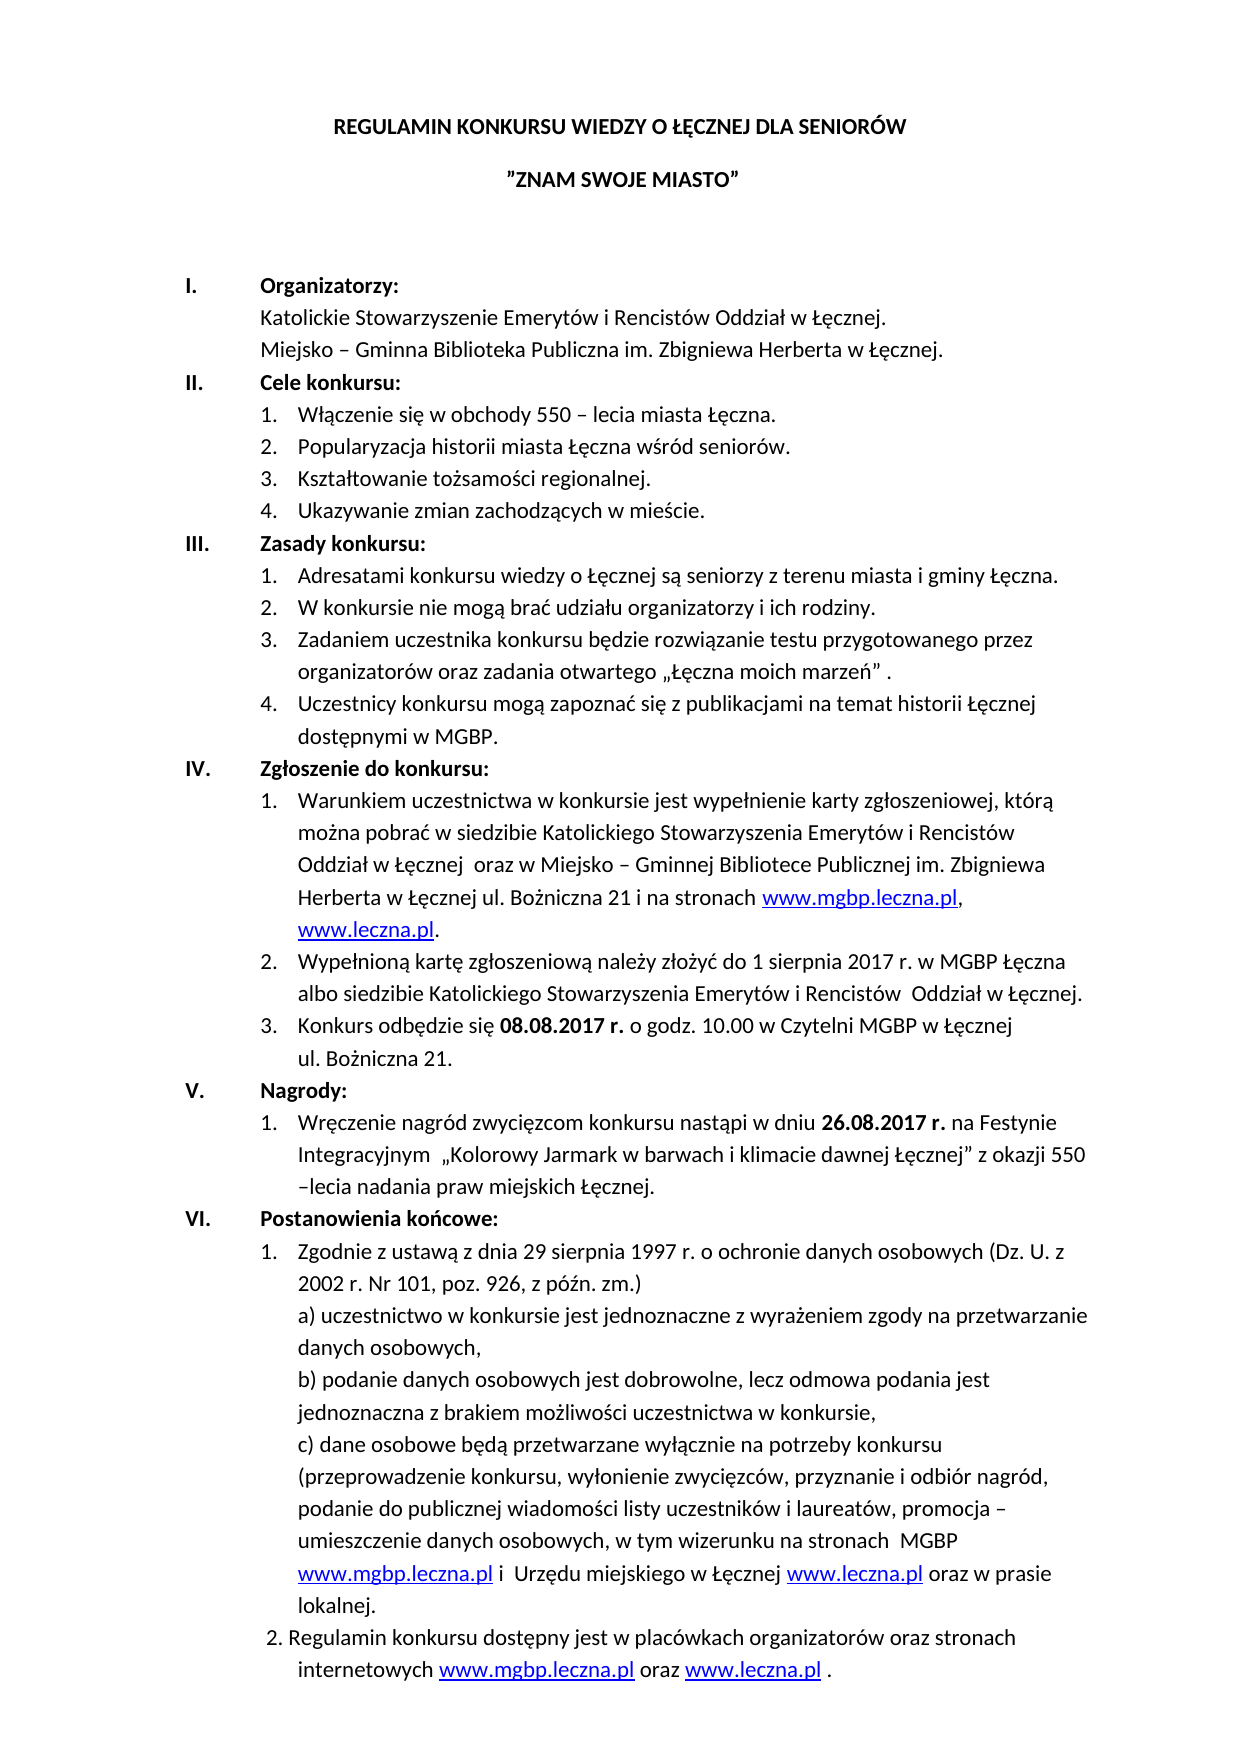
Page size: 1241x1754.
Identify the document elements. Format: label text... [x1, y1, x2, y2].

list Zgłoszenie do konkursu: [185, 754, 1092, 782]
list Włączenie się w obchody 550 – lecia miasta Łęczna. [260, 400, 1092, 428]
list Uczestnicy konkursu mogą zapoznać się z publikacjami na temat historii Łęcznej dostępnymi w MGBP. [260, 689, 1092, 750]
list Wypełnioną kartę zgłoszeniową należy złożyć do 1 sierpnia 2017 r. w MGBP Łęczna albo siedzibie Katolickiego Stowarzyszenia Emerytów i Rencistów Oddział w Łęcznej. [260, 947, 1092, 1007]
list Popularyzacja historii miasta Łęczna wśród seniorów. [260, 432, 1092, 460]
list c) dane osobowe będą przetwarzane wyłącznie na potrzeby konkursu (przeprowadzenie konkursu, wyłonienie zwycięzców, przyznanie i odbiór nagród, podanie do publicznej wiadomości listy uczestników i laureatów, promocja – umieszczenie danych osobowych, w tym wizerunku na stronach MGBP www.mgbp.leczna.pl i Urzędu miejskiego w Łęcznej www.leczna.pl oraz w prasie lokalnej. [298, 1430, 1092, 1619]
list Zadaniem uczestnika konkursu będzie rozwiązanie testu przygotowanego przez organizatorów oraz zadania otwartego „Łęczna moich marzeń” . [260, 625, 1092, 685]
list Warunkiem uczestnictwa w konkursie jest wypełnienie karty zgłoszeniowej, którą można pobrać w siedzibie Katolickiego Stowarzyszenia Emerytów i Rencistów Oddział w Łęcznej oraz w Miejsko – Gminnej Bibliotece Publicznej im. Zbigniewa Herberta w Łęcznej ul. Bożniczna 21 i na stronach www.mgbp.leczna.pl, www.leczna.pl. [260, 786, 1092, 943]
list 2. Regulamin konkursu dostępny jest w placówkach organizatorów oraz stronach internetowych www.mgbp.leczna.pl oraz www.leczna.pl . [266, 1623, 1092, 1683]
list Zasady konkursu: [185, 529, 1092, 557]
list a) uczestnictwo w konkursie jest jednoznaczne z wyrażeniem zgody na przetwarzanie danych osobowych, [298, 1301, 1092, 1361]
list Katolickie Stowarzyszenie Emerytów i Rencistów Oddział w Łęcznej. [260, 303, 1092, 331]
list Nagrody: [185, 1076, 1092, 1104]
text REGULAMIN KONKURSU WIEDZY O ŁĘCZNEJ DLA SENIORÓW [148, 112, 1092, 140]
list Ukazywanie zmian zachodzących w mieście. [260, 496, 1092, 524]
list Postanowienia końcowe: [185, 1204, 1092, 1233]
list Kształtowanie tożsamości regionalnej. [260, 464, 1092, 492]
list Organizatorzy: [185, 271, 1092, 299]
list b) podanie danych osobowych jest dobrowolne, lecz odmowa podania jest jednoznaczna z brakiem możliwości uczestnictwa w konkursie, [298, 1366, 1092, 1426]
list Miejsko – Gminna Biblioteka Publiczna im. Zbigniewa Herberta w Łęcznej. [260, 336, 1092, 363]
list Wręczenie nagród zwycięzcom konkursu nastąpi w dniu 26.08.2017 r. na Festynie Integracyjnym „Kolorowy Jarmark w barwach i klimacie dawnej Łęcznej” z okazji 550 –lecia nadania praw miejskich Łęcznej. [260, 1108, 1092, 1200]
list Cele konkursu: [185, 368, 1092, 396]
list Adresatami konkursu wiedzy o Łęcznej są seniorzy z terenu miasta i gminy Łęczna. [260, 561, 1092, 589]
text ”ZNAM SWOJE MIASTO” [148, 165, 1092, 193]
list Zgodnie z ustawą z dnia 29 sierpnia 1997 r. o ochronie danych osobowych (Dz. U. z 2002 r. Nr 101, poz. 926, z późn. zm.) [260, 1237, 1092, 1297]
list W konkursie nie mogą brać udziału organizatorzy i ich rodziny. [260, 593, 1092, 621]
list Konkurs odbędzie się 08.08.2017 r. o godz. 10.00 w Czytelni MGBP w Łęcznej ul. Bożniczna 21. [260, 1011, 1092, 1072]
